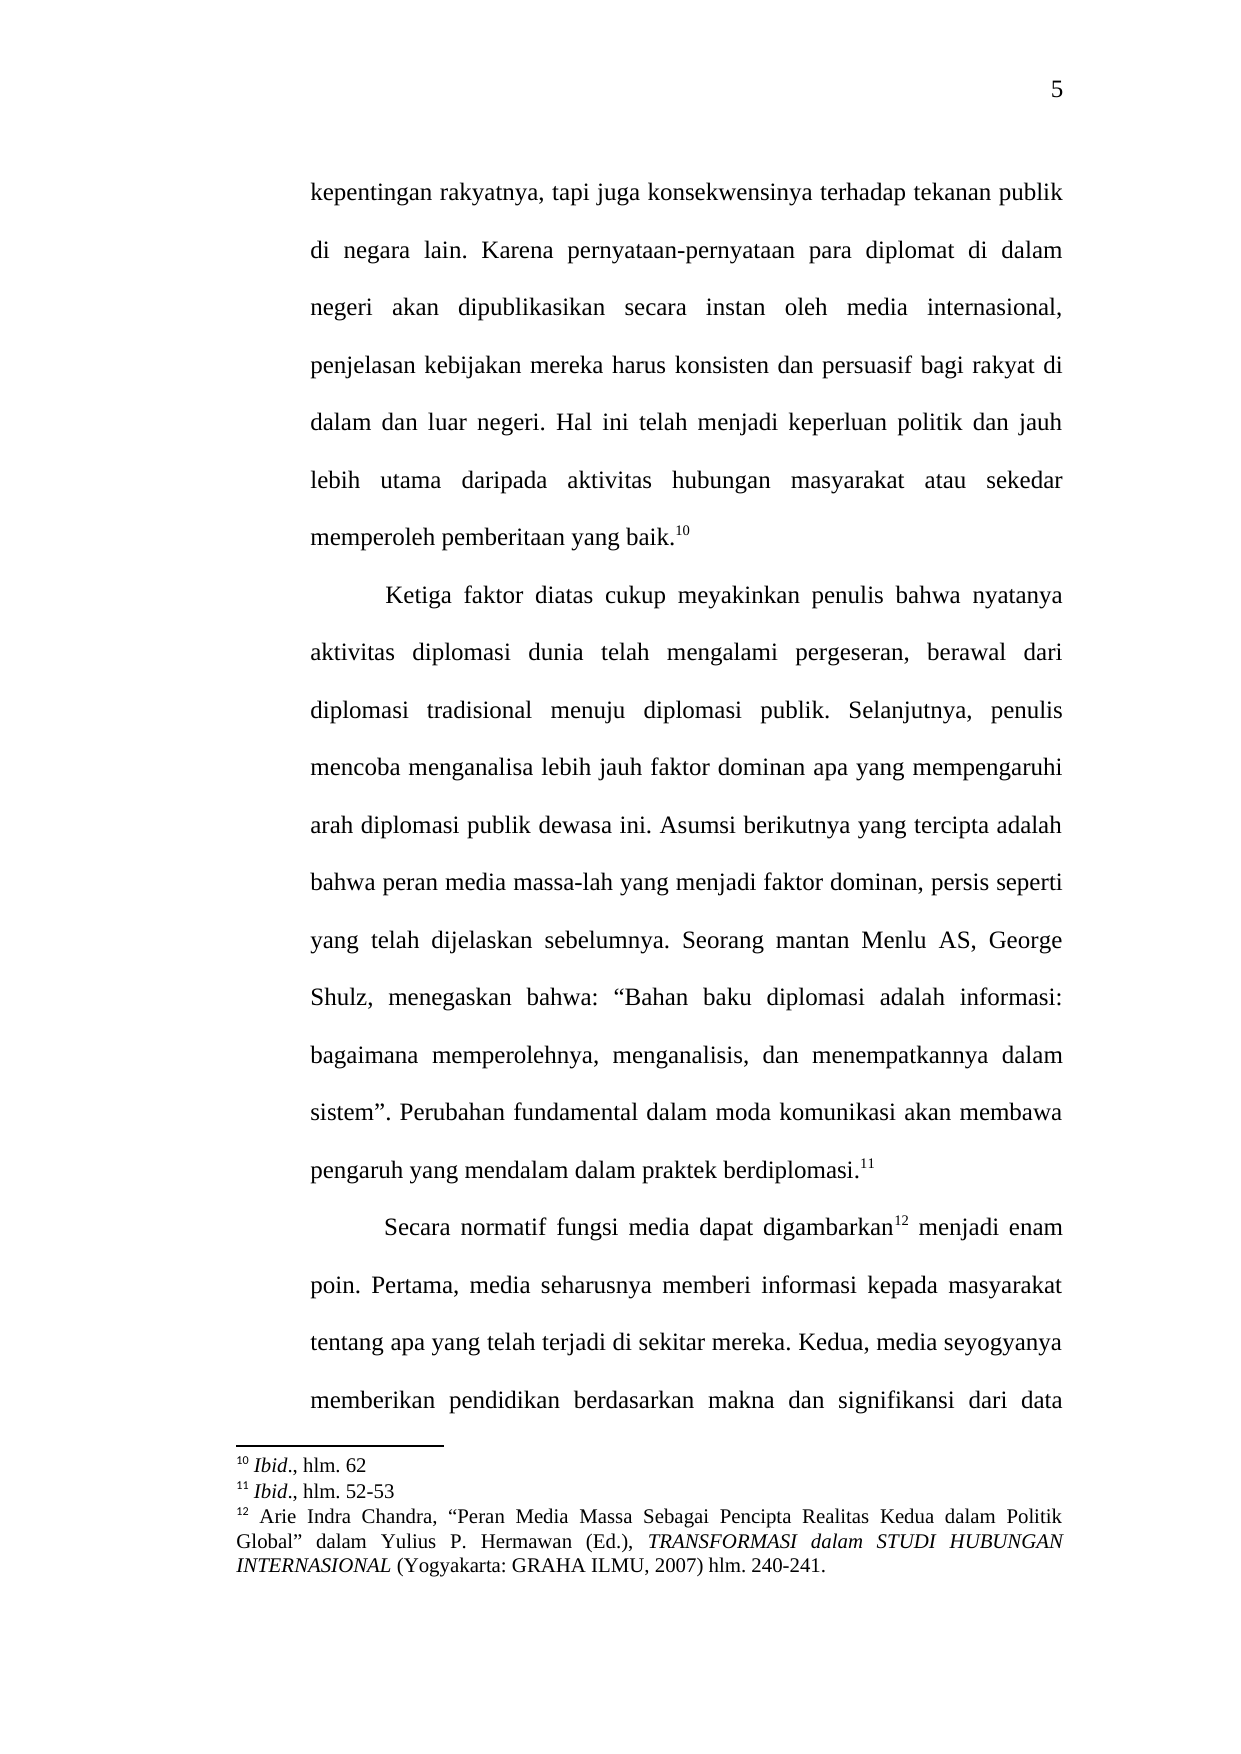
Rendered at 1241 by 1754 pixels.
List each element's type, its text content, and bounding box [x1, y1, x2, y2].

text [310, 1212, 1063, 1413]
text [310, 177, 1063, 551]
list Ketiga faktor diatas cukup meyakinkan penulis bahwa nyatanya aktivitas diplomasi dunia telah mengalami pergeseran, berawal dari diplomasi tradisional menuju diplomasi publik. Selanjutnya, penulis mencoba menganalisa lebih jauh faktor dominan apa yang mempengaruhi arah diplomasi publik dewasa ini. Asumsi berikutnya yang tercipta adalah bahwa peran media massa-lah yang menjadi faktor dominan, persis seperti yang telah dijelaskan sebelumnya. Seorang mantan Menlu AS, George Shulz, menegaskan bahwa: “Bahan baku diplomasi adalah informasi: bagaimana memperolehnya, menganalisis, dan menempatkannya dalam sistem”. Perubahan fundamental dalam moda komunikasi akan membawa pengaruh yang mendalam dalam praktek berdiplomasi. [310, 580, 1063, 1183]
